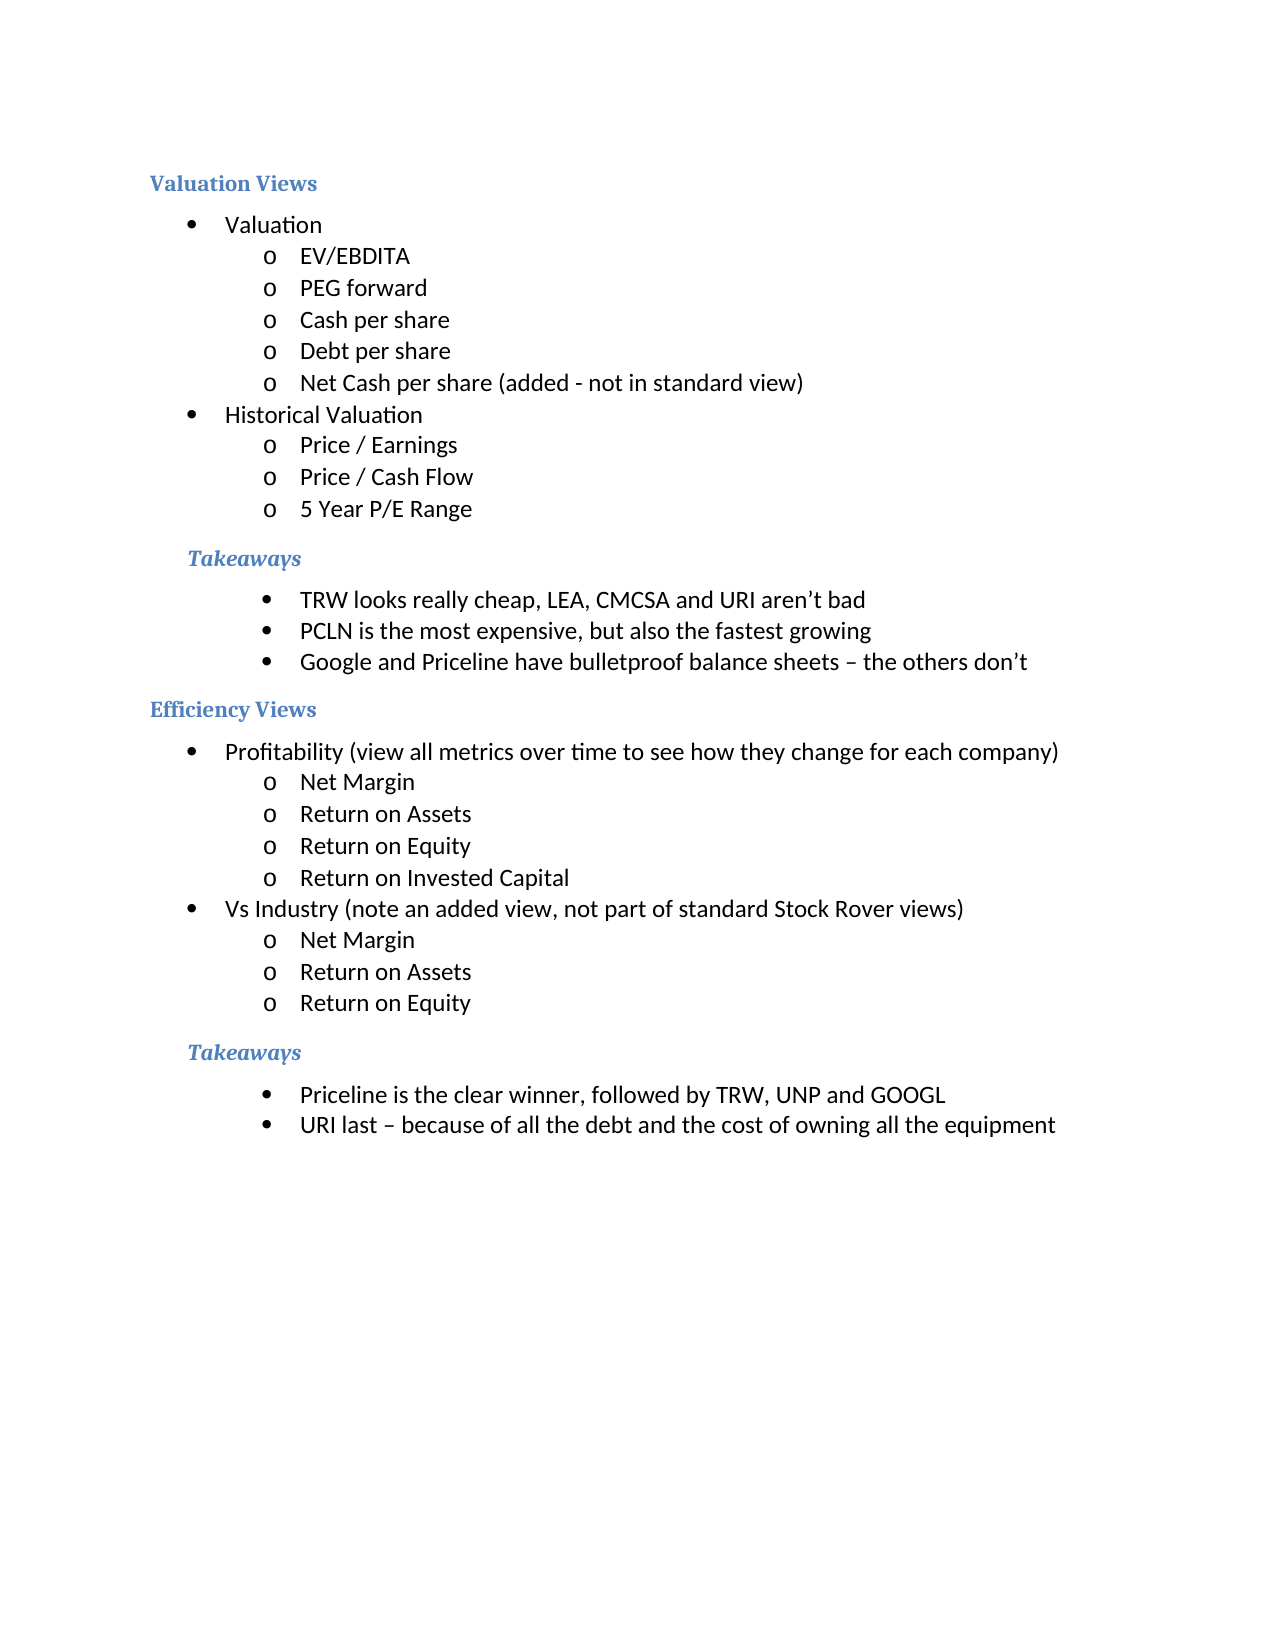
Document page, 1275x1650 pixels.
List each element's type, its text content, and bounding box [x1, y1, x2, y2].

list Debt per share [262, 336, 1125, 367]
list Net Margin [262, 766, 1125, 798]
list TRW looks really cheap, LEA, CMCSA and URI aren’t bad [262, 584, 1125, 615]
list Profitability (view all metrics over time to see how they change for each company) [187, 736, 1125, 766]
subtitle Takeaways [187, 1040, 1125, 1066]
list PEG forward [262, 272, 1125, 304]
list Google and Priceline have bulletproof balance sheets – the others don’t [262, 646, 1125, 676]
list Vs Industry (note an added view, not part of standard Stock Rover views) [187, 893, 1125, 924]
subtitle Takeaways [187, 546, 1125, 572]
list Cash per share [262, 304, 1125, 336]
list EV/EBDITA [262, 240, 1125, 272]
list Net Cash per share (added - not in standard view) [262, 367, 1125, 399]
list Valuation [187, 210, 1125, 240]
list URI last – because of all the debt and the cost of owning all the equipment [262, 1109, 1125, 1140]
list PCLN is the most expensive, but also the fastest growing [262, 615, 1125, 646]
list Return on Assets [262, 798, 1125, 830]
list Return on Invested Capital [262, 862, 1125, 893]
list Price / Earnings [262, 429, 1125, 461]
list 5 Year P/E Range [262, 493, 1125, 525]
subtitle Valuation Views [150, 171, 1125, 197]
list Net Margin [262, 924, 1125, 956]
list Return on Equity [262, 830, 1125, 862]
list Priceline is the clear winner, followed by TRW, UNP and GOOGL [262, 1079, 1125, 1109]
list Historical Valuation [187, 399, 1125, 429]
subtitle Efficiency Views [150, 697, 1125, 723]
list Return on Equity [262, 987, 1125, 1019]
list Return on Assets [262, 956, 1125, 987]
list Price / Cash Flow [262, 461, 1125, 493]
